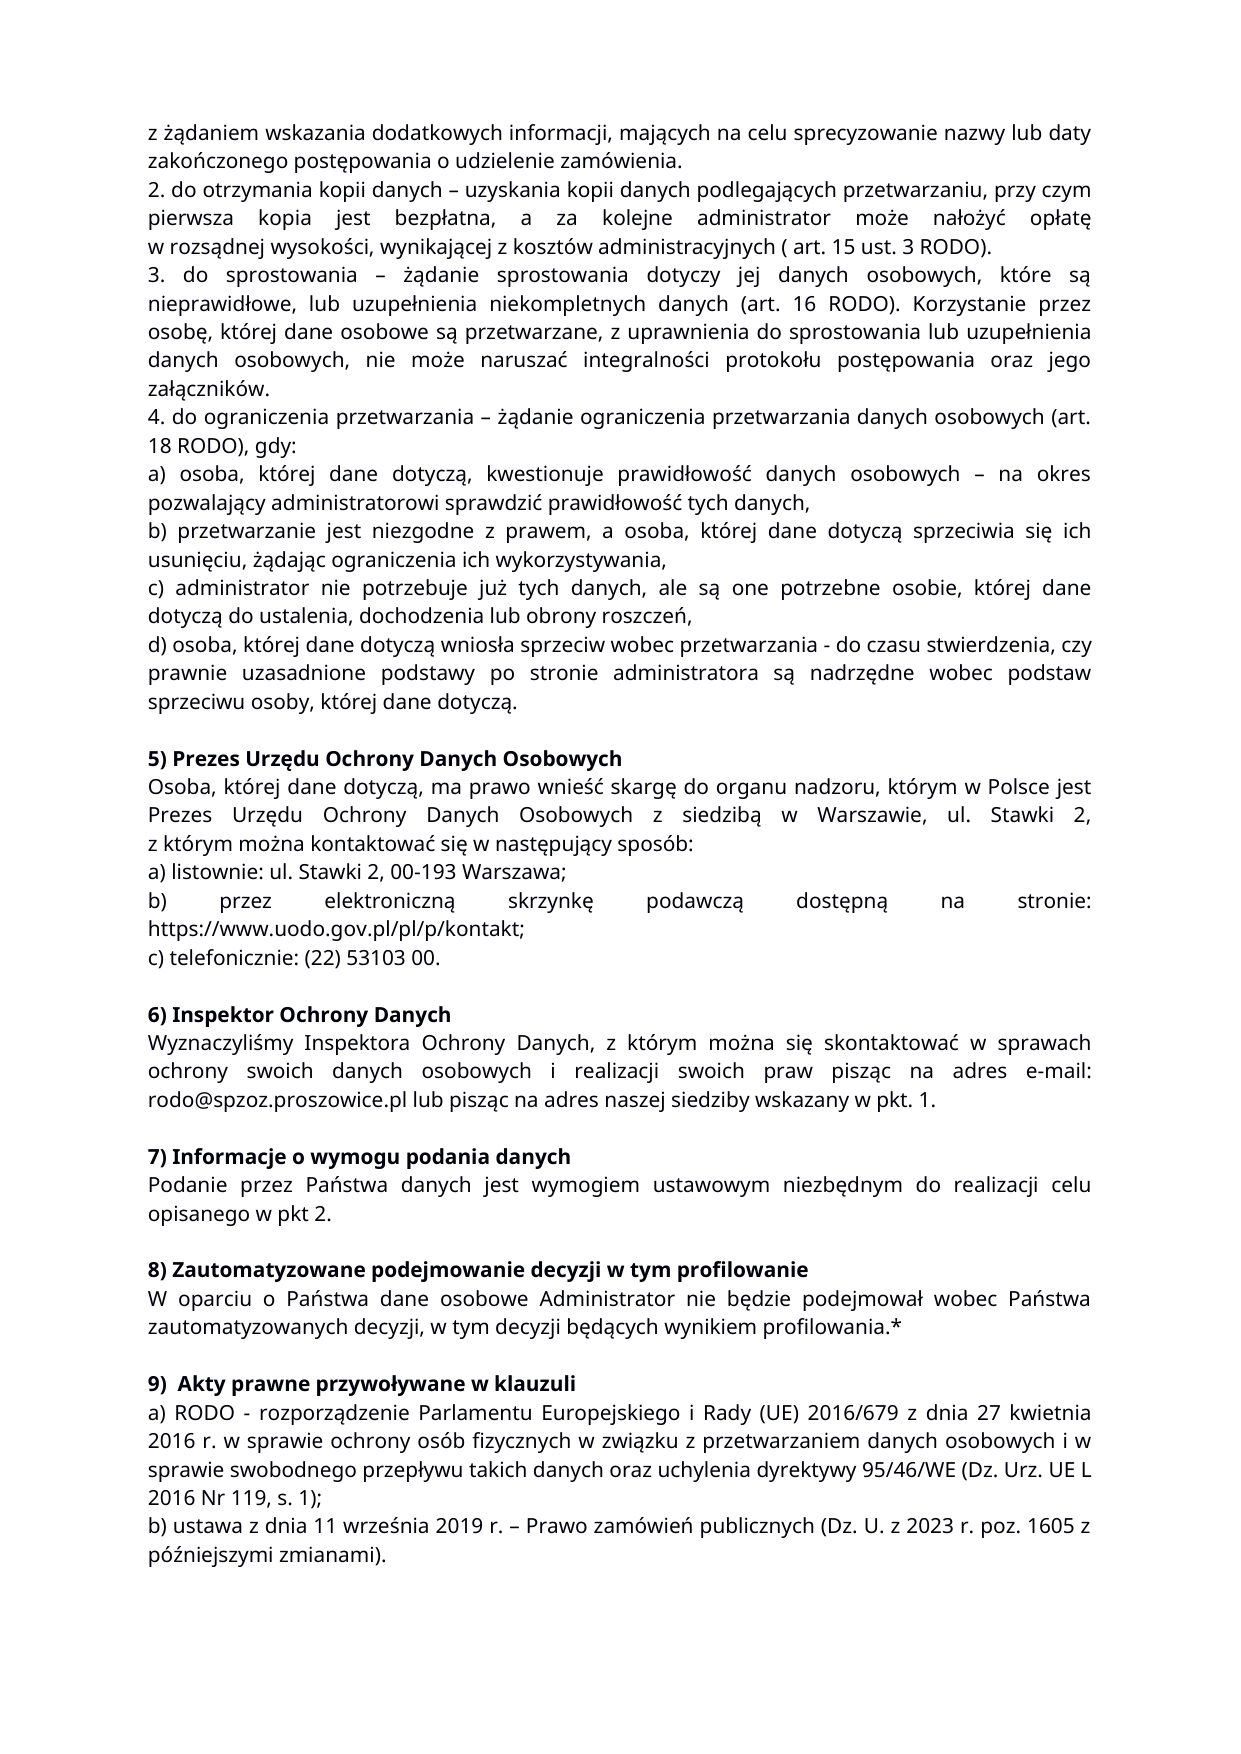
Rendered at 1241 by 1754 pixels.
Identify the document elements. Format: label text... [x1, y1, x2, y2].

text 9) Akty prawne przywoływane w klauzuli [148, 1369, 1092, 1398]
text Osoba, której dane dotyczą, ma prawo wnieść skargę do organu nadzoru, którym w Polsce jest Prezes Urzędu Ochrony Danych Osobowych z siedzibą w Warszawie, ul. Stawki 2, z którym można kontaktować się w następujący sposób: [148, 772, 1092, 857]
text Podanie przez Państwa danych jest wymogiem ustawowym niezbędnym do realizacji celu opisanego w pkt 2. [148, 1170, 1092, 1227]
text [148, 118, 1092, 175]
text b) ustawa z dnia 11 września 2019 r. – Prawo zamówień publicznych (Dz. U. z 2023 r. poz. 1605 z późniejszymi zmianami). [148, 1512, 1092, 1568]
text a) RODO - rozporządzenie Parlamentu Europejskiego i Rady (UE) 2016/679 z dnia 27 kwietnia 2016 r. w sprawie ochrony osób fizycznych w związku z przetwarzaniem danych osobowych i w sprawie swobodnego przepływu takich danych oraz uchylenia dyrektywy 95/46/WE (Dz. Urz. UE L 2016 Nr 119, s. 1); [148, 1398, 1092, 1512]
text b) przetwarzanie jest niezgodne z prawem, a osoba, której dane dotyczą sprzeciwia się ich usunięciu, żądając ograniczenia ich wykorzystywania, [148, 516, 1092, 573]
text W oparciu o Państwa dane osobowe Administrator nie będzie podejmował wobec Państwa zautomatyzowanych decyzji, w tym decyzji będących wynikiem profilowania.* [148, 1284, 1092, 1341]
text d) osoba, której dane dotyczą wniosła sprzeciw wobec przetwarzania - do czasu stwierdzenia, czy prawnie uzasadnione podstawy po stronie administratora są nadrzędne wobec podstaw sprzeciwu osoby, której dane dotyczą. [148, 630, 1092, 715]
text b) przez elektroniczną skrzynkę podawczą dostępną na stronie: https://www.uodo.gov.pl/pl/p/kontakt; [148, 886, 1092, 943]
text 6) Inspektor Ochrony Danych [148, 1000, 1092, 1028]
text 5) Prezes Urzędu Ochrony Danych Osobowych [148, 744, 1092, 772]
text c) telefonicznie: (22) 53103 00. [148, 943, 1092, 971]
text a) listownie: ul. Stawki 2, 00-193 Warszawa; [148, 857, 1092, 886]
text 4. do ograniczenia przetwarzania – żądanie ograniczenia przetwarzania danych osobowych (art. 18 RODO), gdy: [148, 402, 1092, 459]
text 8) Zautomatyzowane podejmowanie decyzji w tym profilowanie [148, 1256, 1092, 1284]
text c) administrator nie potrzebuje już tych danych, ale są one potrzebne osobie, której dane dotyczą do ustalenia, dochodzenia lub obrony roszczeń, [148, 573, 1092, 630]
text 7) Informacje o wymogu podania danych [148, 1142, 1092, 1170]
text Wyznaczyliśmy Inspektora Ochrony Danych, z którym można się skontaktować w sprawach ochrony swoich danych osobowych i realizacji swoich praw pisząc na adres e-mail: rodo@spzoz.proszowice.pl lub pisząc na adres naszej siedziby wskazany w pkt. 1. [148, 1028, 1092, 1113]
text a) osoba, której dane dotyczą, kwestionuje prawidłowość danych osobowych – na okres pozwalający administratorowi sprawdzić prawidłowość tych danych, [148, 459, 1092, 516]
text 3. do sprostowania – żądanie sprostowania dotyczy jej danych osobowych, które są nieprawidłowe, lub uzupełnienia niekompletnych danych (art. 16 RODO). Korzystanie przez osobę, której dane osobowe są przetwarzane, z uprawnienia do sprostowania lub uzupełnienia danych osobowych, nie może naruszać integralności protokołu postępowania oraz jego załączników. [148, 260, 1092, 402]
text 2. do otrzymania kopii danych – uzyskania kopii danych podlegających przetwarzaniu, przy czym pierwsza kopia jest bezpłatna, a za kolejne administrator może nałożyć opłatę w rozsądnej wysokości, wynikającej z kosztów administracyjnych ( art. 15 ust. 3 RODO). [148, 175, 1092, 260]
